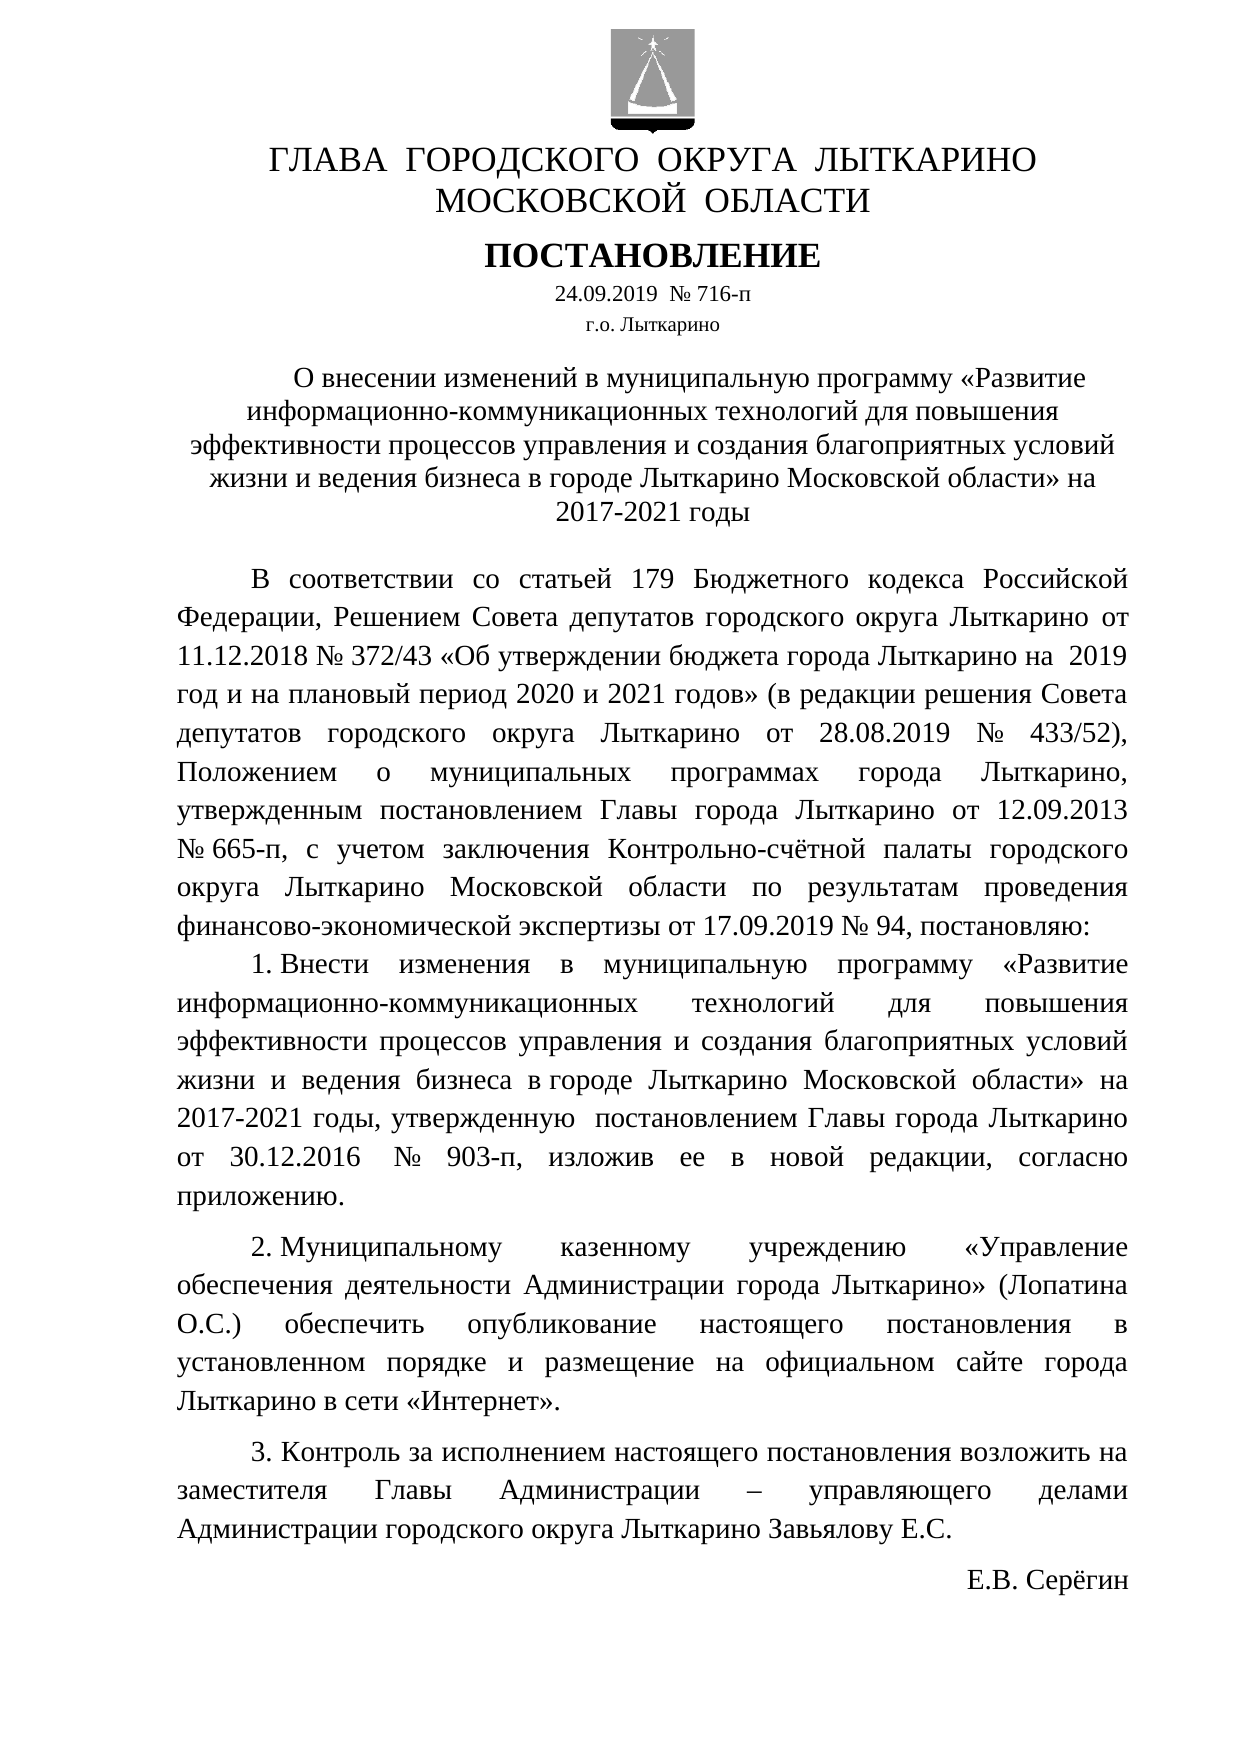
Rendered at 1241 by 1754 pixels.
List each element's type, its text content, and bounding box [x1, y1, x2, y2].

picture [610, 29, 695, 134]
table_header ГЛАВА ГОРОДСКОГО ОКРУГА ЛЫТКАРИНО МОСКОВСКОЙ ОБЛАСТИ ПОСТАНОВЛЕНИЕ 24.09.2019 № 716-п г.о. Лыткарино О внесении изменений в муниципальную программу «Развитие информационно-коммуникационных технологий для повышения эффективности процессов управления и создания благоприятных условий жизни и ведения бизнеса в городе Лыткарино Московской области» на 2017-2021 годы В соответствии со статьей 179 Бюджетного кодекса Российской Федерации, Решением Совета депутатов городского округа Лыткарино от 11.12.2018 № 372/43 «Об утверждении бюджета города Лыткарино на 2019 год и на плановый период 2020 и 2021 годов» (в редакции решения Совета депутатов городского округа Лыткарино от 28.08.2019 № 433/52), Положением о муниципальных программах города Лыткарино, утвержденным постановлением Главы города Лыткарино от 12.09.2013 № 665-п, с учетом заключения Контрольно-счётной палаты городского округа Лыткарино Московской области по результатам проведения финансово-экономической экспертизы от 17.09.2019 № 94, постановляю: 1. Внести изменения в муниципальную программу «Развитие информационно-коммуникационных технологий для повышения эффективности процессов управления и создания благоприятных условий жизни и ведения бизнеса в городе Лыткарино Московской области» на 2017-2021 годы, утвержденную постановлением Главы города Лыткарино от 30.12.2016 № 903-п, изложив ее в новой редакции, согласно приложению. 2. Муниципальному казенному учреждению «Управление обеспечения деятельности Администрации города Лыткарино» (Лопатина О.С.) обеспечить опубликование настоящего постановления в установленном порядке и размещение на официальном сайте города Лыткарино в сети «Интернет». 3. Контроль за исполнением настоящего постановления возложить на заместителя Главы Администрации – управляющего делами Администрации городского округа Лыткарино Завьялову Е.С. Е.В. Серёгин [165, 30, 1140, 1624]
